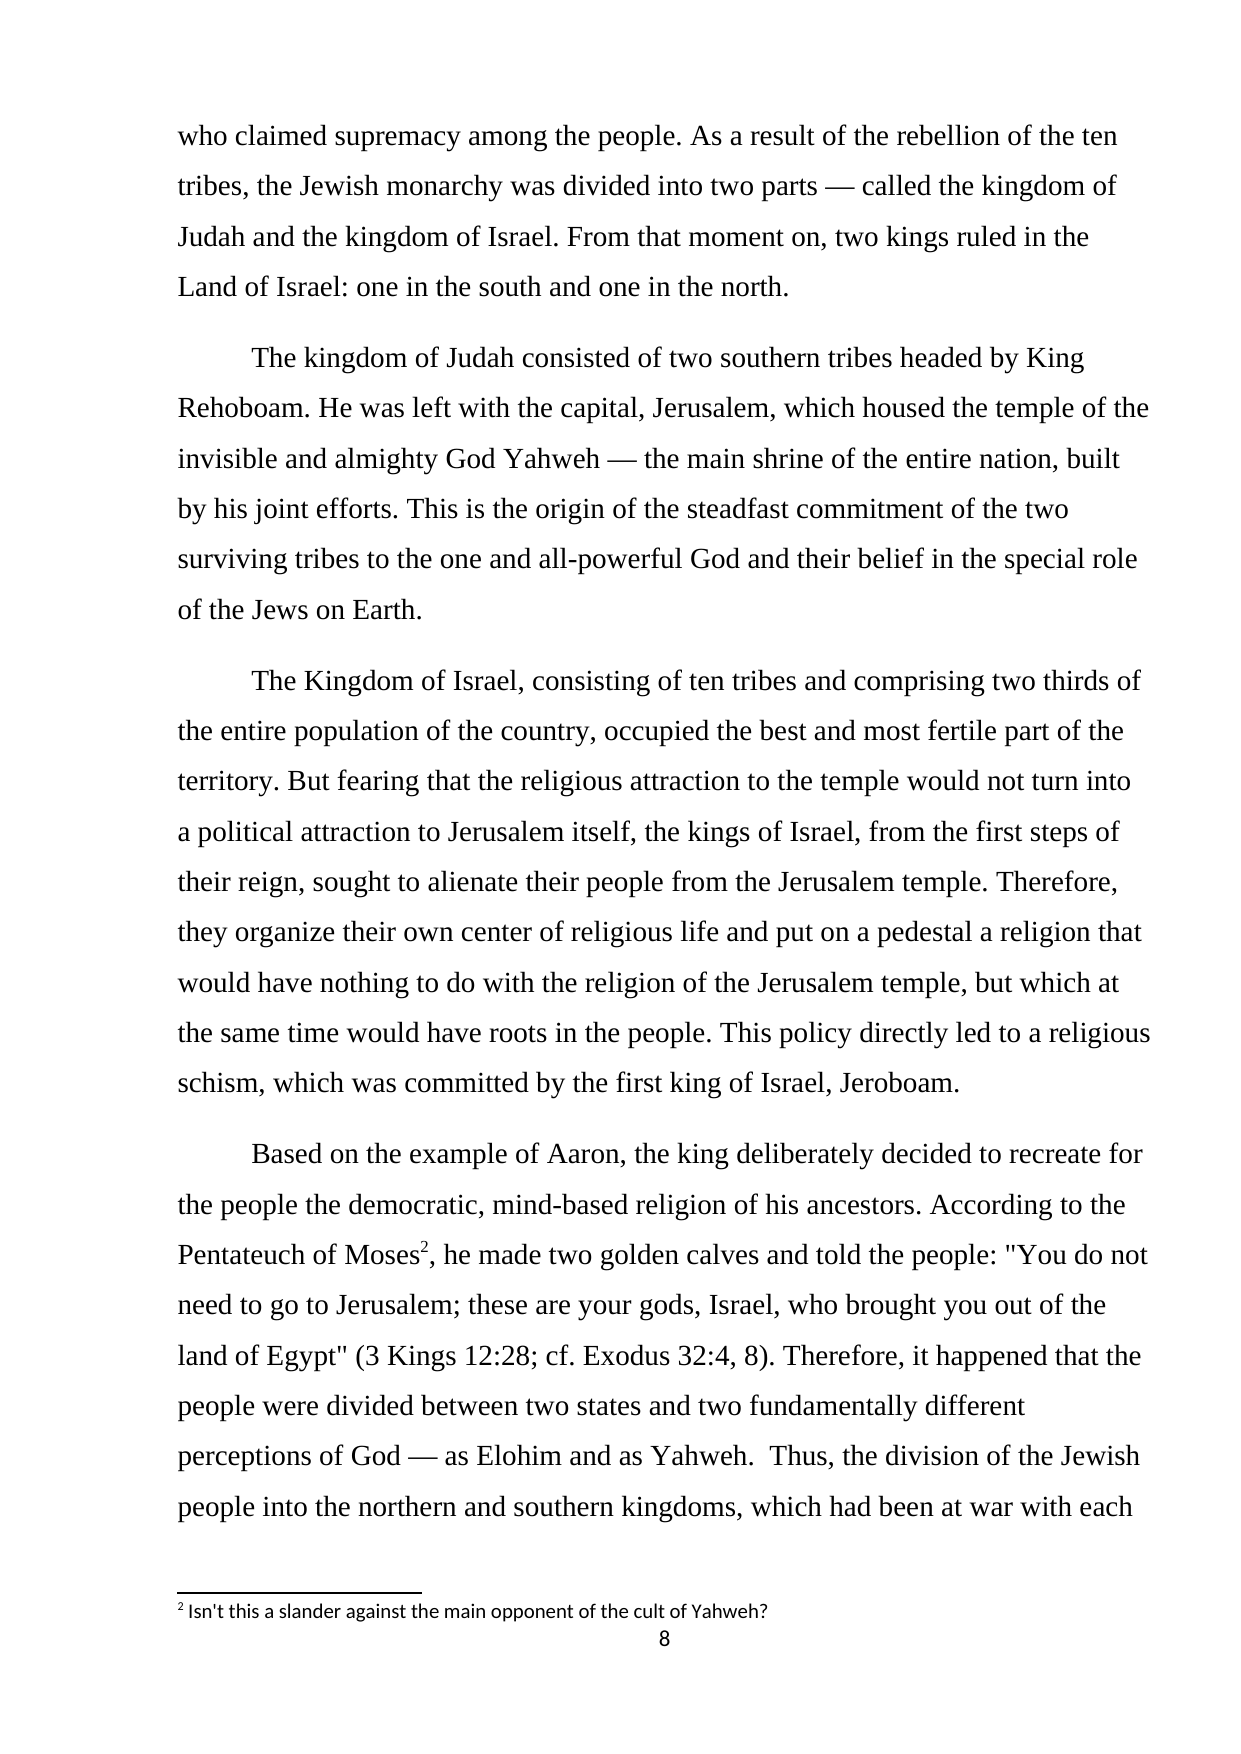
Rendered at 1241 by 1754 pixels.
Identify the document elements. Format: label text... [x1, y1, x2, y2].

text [177, 1137, 1152, 1522]
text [177, 118, 1152, 303]
text The Kingdom of Israel, consisting of ten tribes and comprising two thirds of the entire population of the country, occupied the best and most fertile part of the territory. But fearing that the religious attraction to the temple would not turn into a political attraction to Jerusalem itself, the kings of Israel, from the first steps of their reign, sought to alienate their people from the Jerusalem temple. Therefore, they organize their own center of religious life and put on a pedestal a religion that would have nothing to do with the religion of the Jerusalem temple, but which at the same time would have roots in the people. This policy directly led to a religious schism, which was committed by the first king of Israel, Jeroboam. [177, 663, 1152, 1099]
text The kingdom of Judah consisted of two southern tribes headed by King Rehoboam. He was left with the capital, Jerusalem, which housed the temple of the invisible and almighty God Yahweh — the main shrine of the entire nation, built by his joint efforts. This is the origin of the steadfast commitment of the two surviving tribes to the one and all-powerful God and their belief in the special role of the Jews on Earth. [177, 340, 1152, 625]
